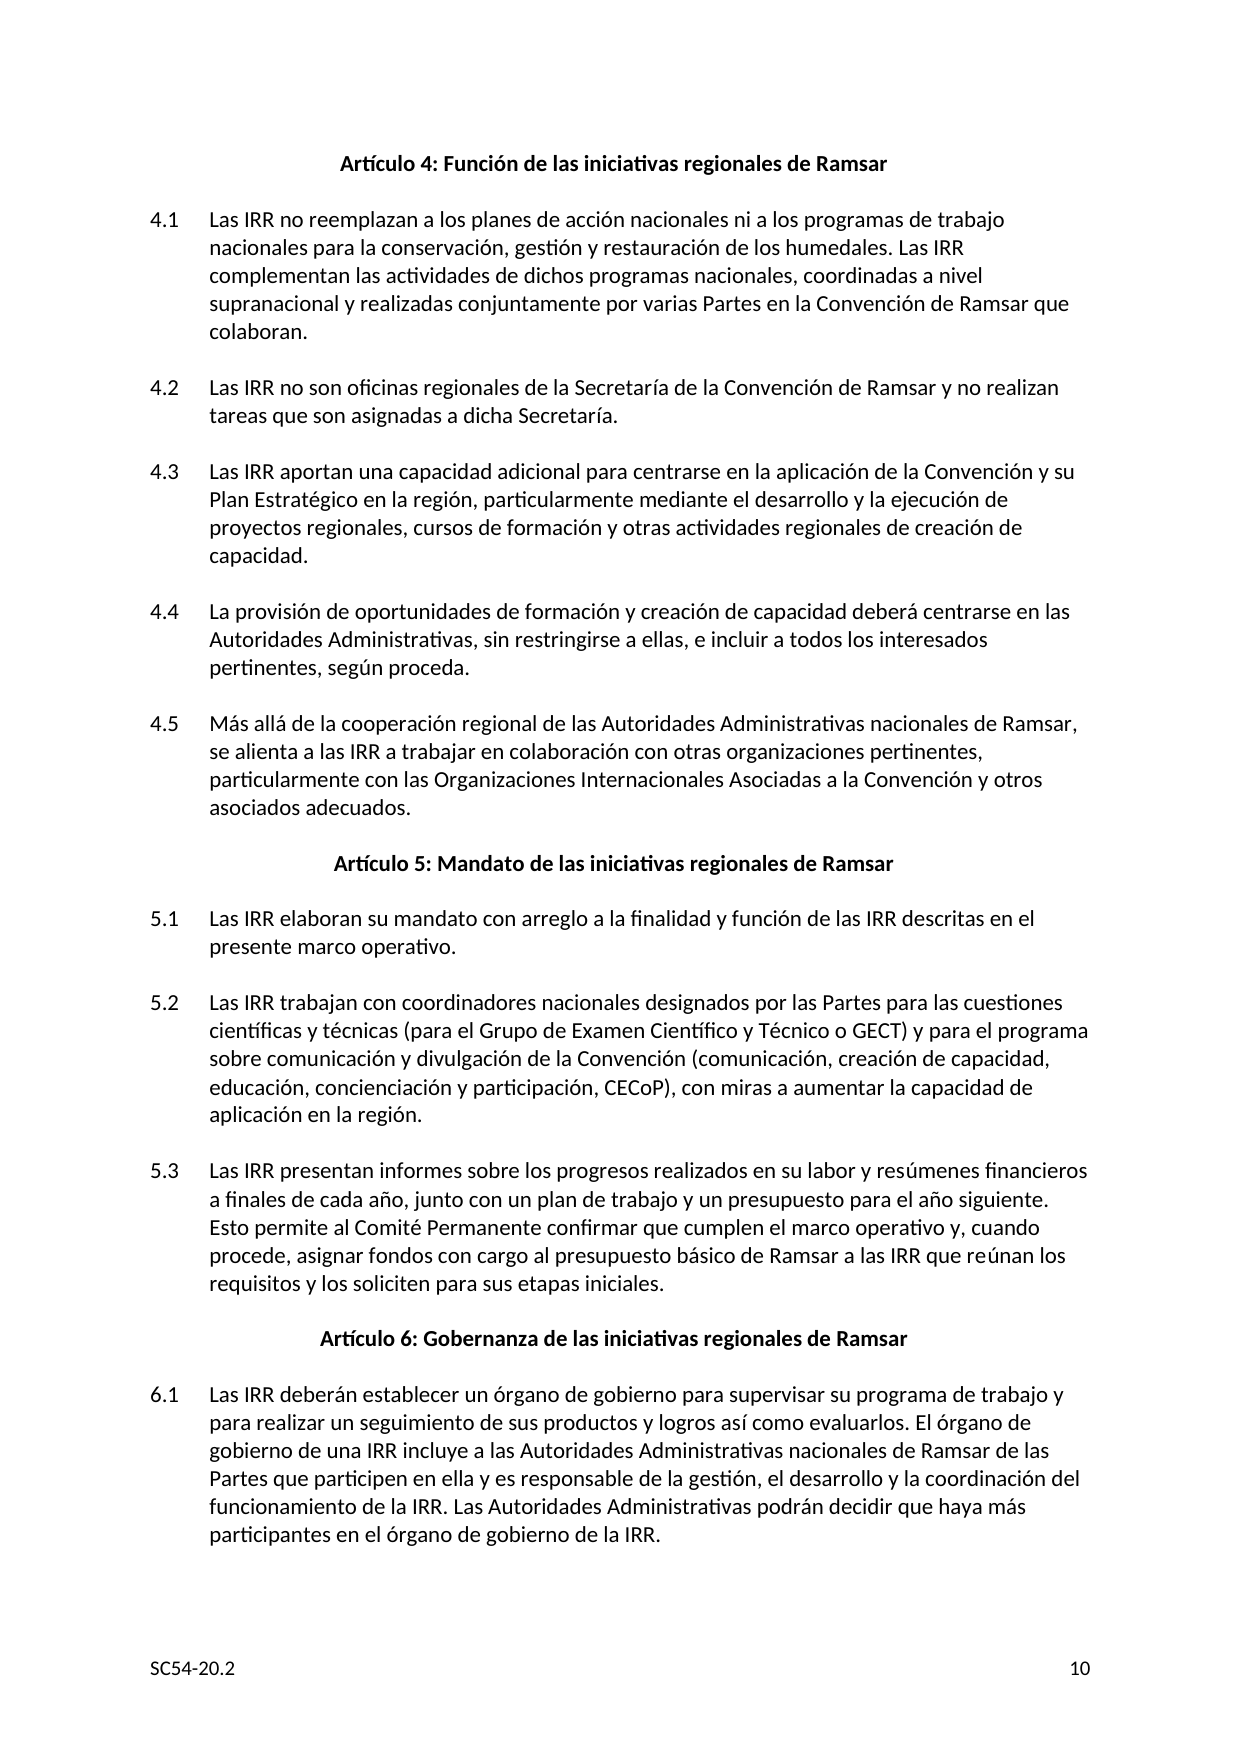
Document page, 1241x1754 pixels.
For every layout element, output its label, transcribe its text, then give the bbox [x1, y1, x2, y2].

text Artículo 6: Gobernanza de las iniciativas regionales de Ramsar [150, 1325, 1078, 1352]
text 4.1 Las IRR no reemplazan a los planes de acción nacionales ni a los programas de trabajo nacionales para la conservación, gestión y restauración de los humedales. Las IRR complementan las actividades de dichos programas nacionales, coordinadas a nivel supranacional y realizadas conjuntamente por varias Partes en la Convención de Ramsar que colaboran. [150, 205, 1090, 345]
text 4.5 Más allá de la cooperación regional de las Autoridades Administrativas nacionales de Ramsar, se alienta a las IRR a trabajar en colaboración con otras organizaciones pertinentes, particularmente con las Organizaciones Internacionales Asociadas a la Convención y otros asociados adecuados. [150, 709, 1090, 822]
text 5.3 Las IRR presentan informes sobre los progresos realizados en su labor y resúmenes financieros a finales de cada año, junto con un plan de trabajo y un presupuesto para el año siguiente. Esto permite al Comité Permanente confirmar que cumplen el marco operativo y, cuando procede, asignar fondos con cargo al presupuesto básico de Ramsar a las IRR que reúnan los requisitos y los soliciten para sus etapas iniciales. [150, 1157, 1090, 1297]
text 6.1 Las IRR deberán establecer un órgano de gobierno para supervisar su programa de trabajo y para realizar un seguimiento de sus productos y logros así como evaluarlos. El órgano de gobierno de una IRR incluye a las Autoridades Administrativas nacionales de Ramsar de las Partes que participen en ella y es responsable de la gestión, el desarrollo y la coordinación del funcionamiento de la IRR. Las Autoridades Administrativas podrán decidir que haya más participantes en el órgano de gobierno de la IRR. [150, 1380, 1090, 1548]
text Artículo 5: Mandato de las iniciativas regionales de Ramsar [150, 849, 1078, 876]
text 5.2 Las IRR trabajan con coordinadores nacionales designados por las Partes para las cuestiones científicas y técnicas (para el Grupo de Examen Científico y Técnico o GECT) y para el programa sobre comunicación y divulgación de la Convención (comunicación, creación de capacidad, educación, concienciación y participación, CECoP), con miras a aumentar la capacidad de aplicación en la región. [150, 988, 1090, 1129]
text Artículo 4: Función de las iniciativas regionales de Ramsar [150, 150, 1078, 177]
text 4.4 La provisión de oportunidades de formación y creación de capacidad deberá centrarse en las Autoridades Administrativas, sin restringirse a ellas, e incluir a todos los interesados pertinentes, según proceda. [150, 597, 1090, 681]
text 5.1 Las IRR elaboran su mandato con arreglo a la finalidad y función de las IRR descritas en el presente marco operativo. [150, 904, 1090, 961]
text 4.3 Las IRR aportan una capacidad adicional para centrarse en la aplicación de la Convención y su Plan Estratégico en la región, particularmente mediante el desarrollo y la ejecución de proyectos regionales, cursos de formación y otras actividades regionales de creación de capacidad. [150, 457, 1090, 569]
text 4.2 Las IRR no son oficinas regionales de la Secretaría de la Convención de Ramsar y no realizan tareas que son asignadas a dicha Secretaría. [150, 373, 1090, 429]
